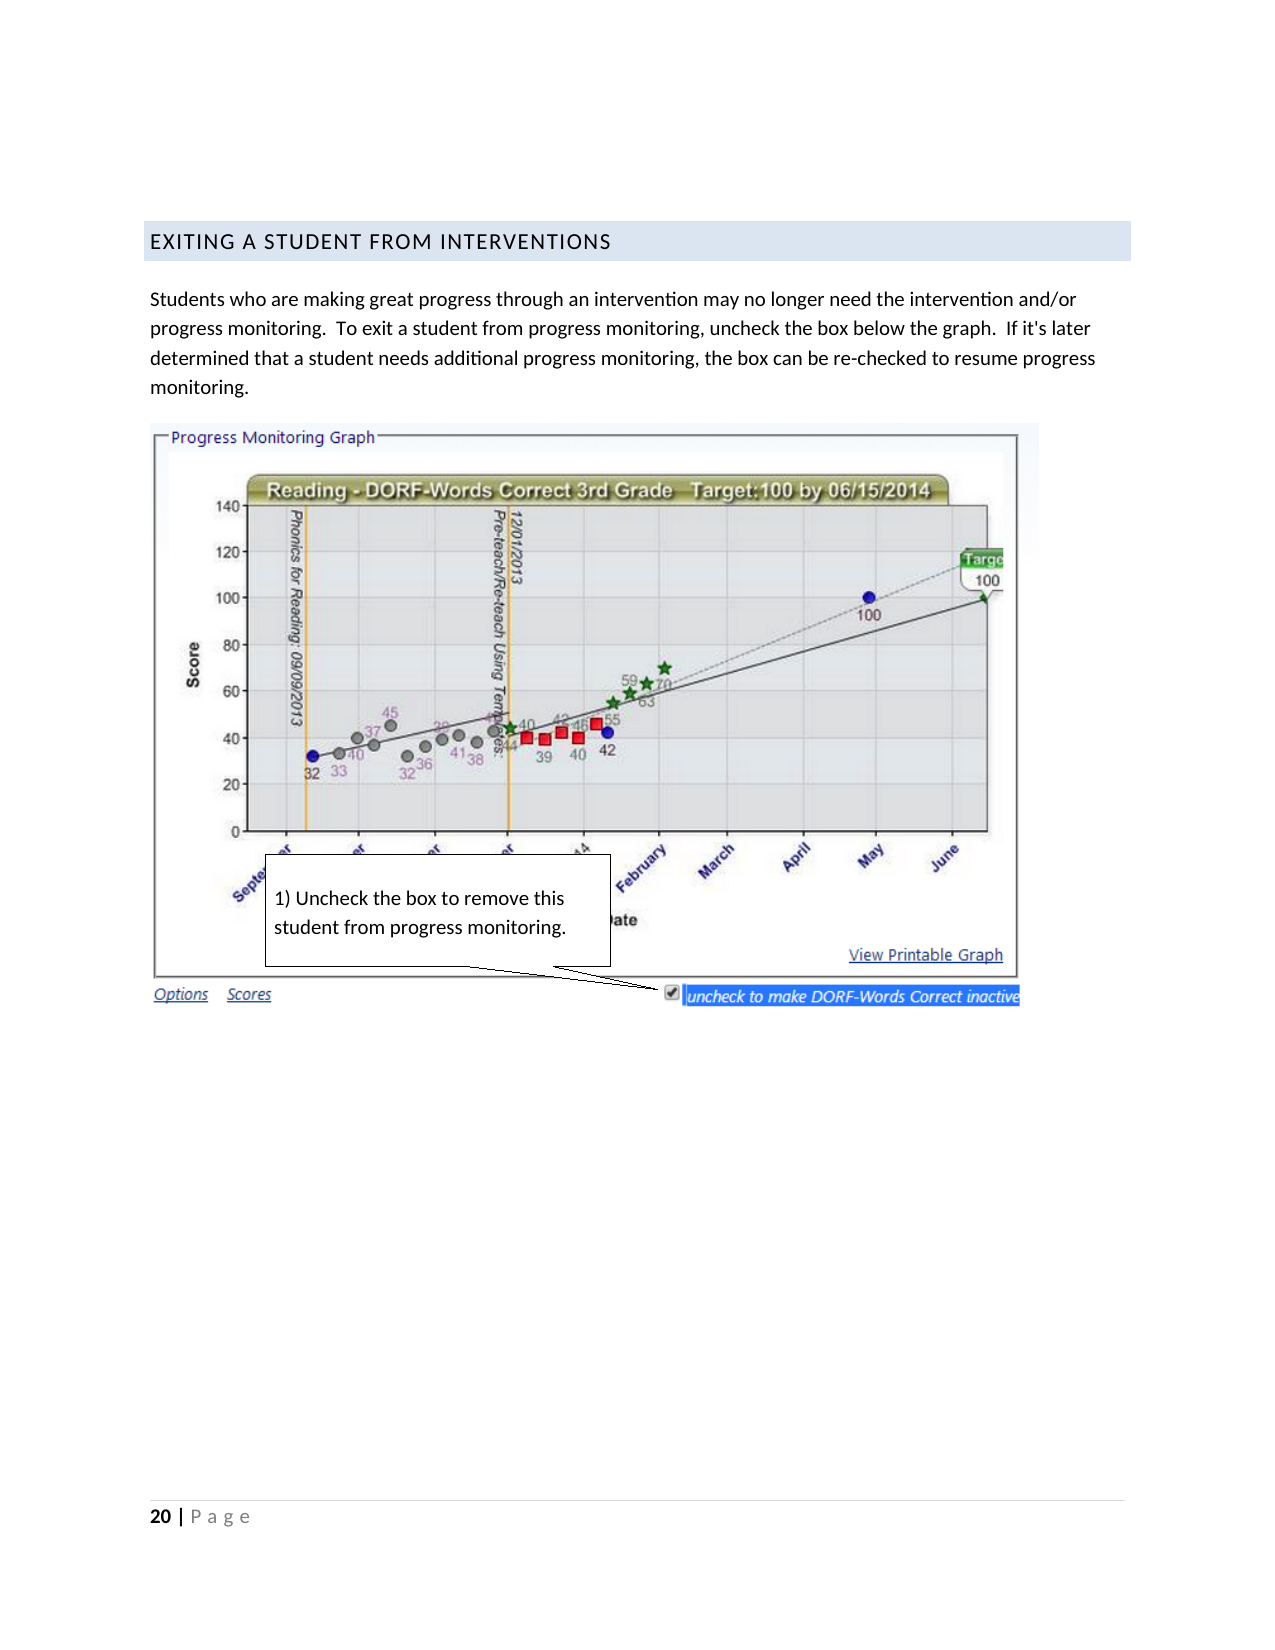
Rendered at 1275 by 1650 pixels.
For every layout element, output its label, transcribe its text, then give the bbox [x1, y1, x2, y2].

text Students who are making great progress through an intervention may no longer need the intervention and/or progress monitoring. To exit a student from progress monitoring, uncheck the box below the graph. If it's later determined that a student needs additional progress monitoring, the box can be re-checked to resume progress monitoring. [150, 286, 1125, 399]
subtitle Exiting a Student from Interventions [150, 227, 1125, 255]
picture [150, 423, 1040, 1024]
